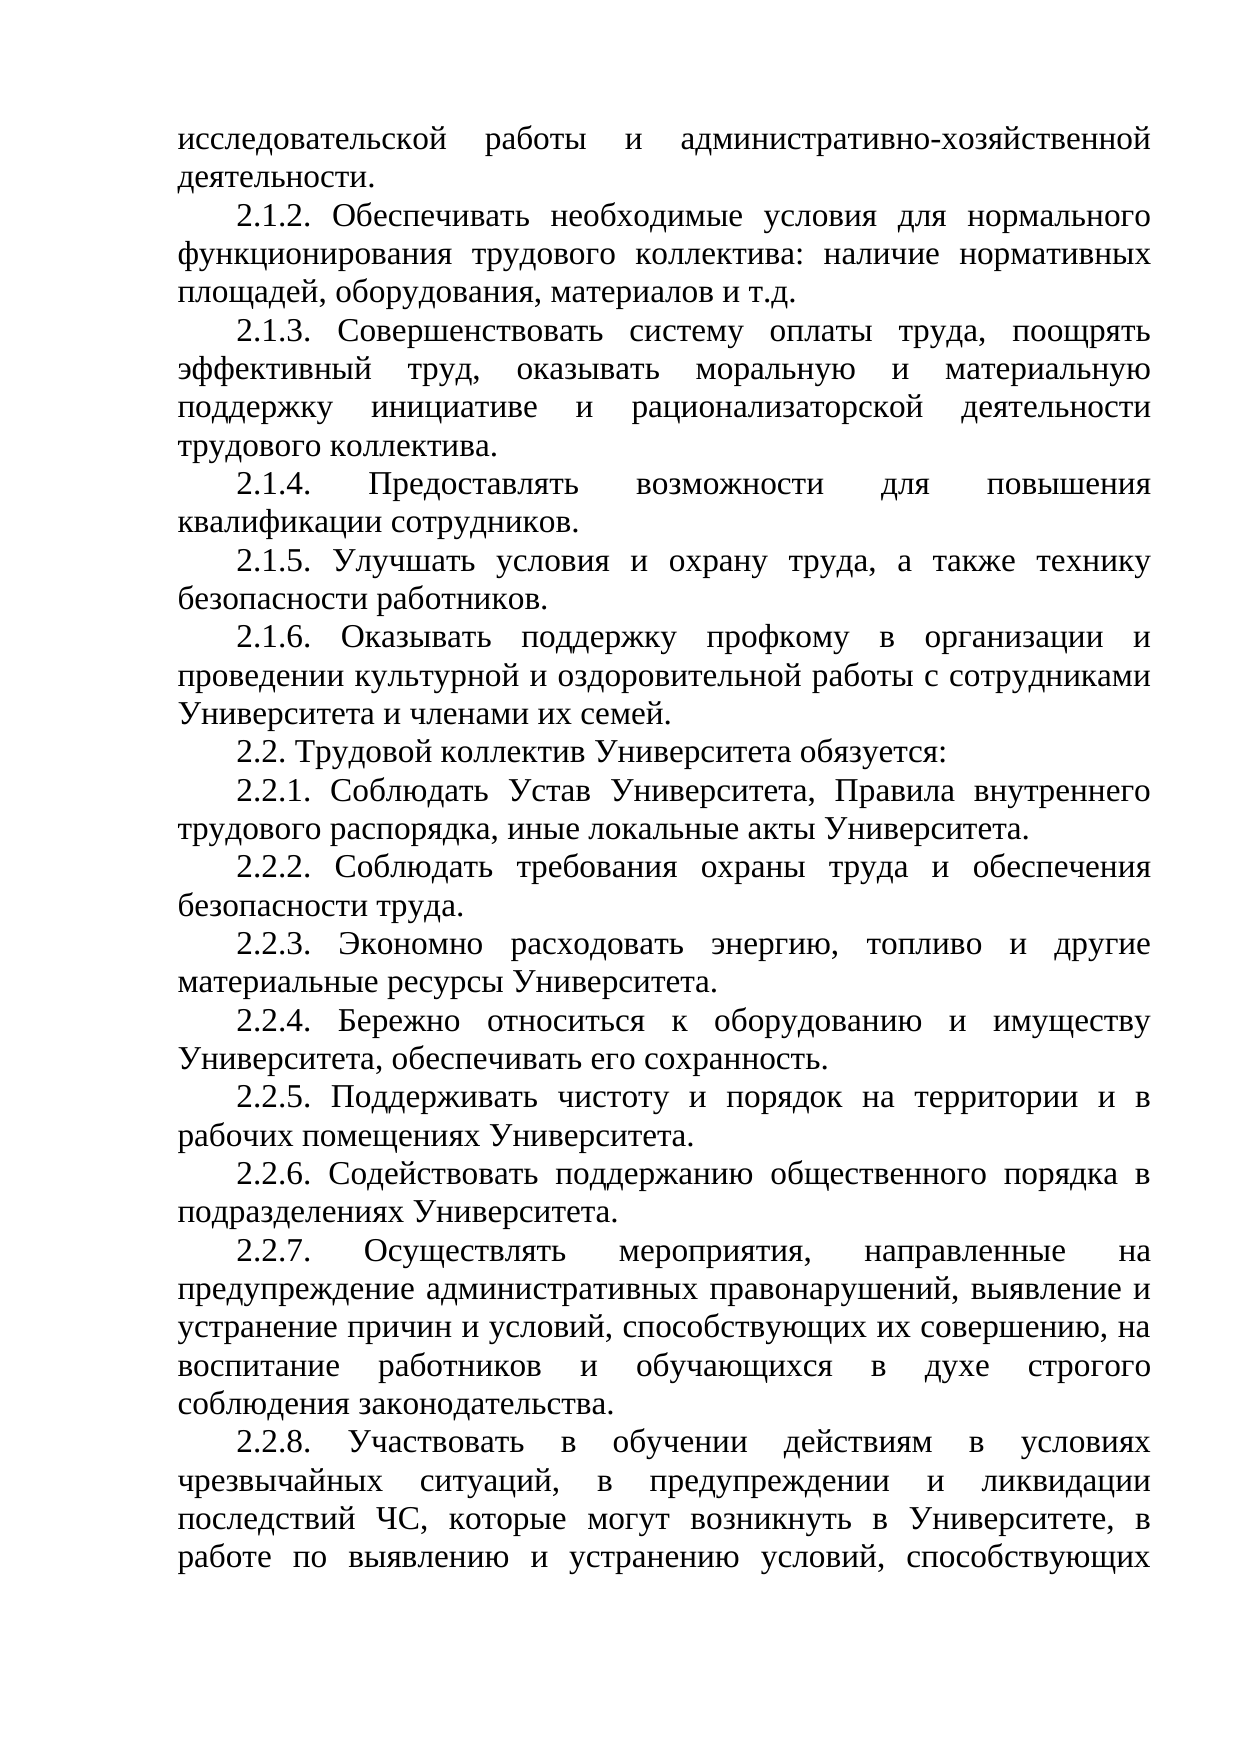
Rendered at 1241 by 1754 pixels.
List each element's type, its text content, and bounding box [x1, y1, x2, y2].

text 2.2.4. Бережно относиться к оборудованию и имуществу Университета, обеспечивать его сохранность. [177, 1000, 1152, 1076]
text 2.2.6. Содействовать поддержанию общественного порядка в подразделениях Университета. [177, 1153, 1152, 1230]
text 2.2.5. Поддерживать чистоту и порядок на территории и в рабочих помещениях Университета. [177, 1076, 1152, 1153]
text 2.2.1. Соблюдать Устав Университета, Правила внутреннего трудового распорядка, иные локальные акты Университета. [177, 770, 1152, 846]
text 2.1.2. Обеспечивать необходимые условия для нормального функционирования трудового коллектива: наличие нормативных площадей, оборудования, материалов и т.д. [177, 195, 1152, 310]
text 2.1.3. Совершенствовать систему оплаты труда, поощрять эффективный труд, оказывать моральную и материальную поддержку инициативе и рационализаторской деятельности трудового коллектива. [177, 310, 1152, 463]
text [177, 118, 1152, 195]
text 2.2. Трудовой коллектив Университета обязуется: [177, 731, 1152, 770]
text 2.1.6. Оказывать поддержку профкому в организации и проведении культурной и оздоровительной работы с сотрудниками Университета и членами их семей. [177, 616, 1152, 731]
text 2.1.4. Предоставлять возможности для повышения квалификации сотрудников. [177, 463, 1152, 540]
text 2.2.3. Экономно расходовать энергию, топливо и другие материальные ресурсы Университета. [177, 923, 1152, 1000]
text 2.2.2. Соблюдать требования охраны труда и обеспечения безопасности труда. [177, 846, 1152, 923]
text 2.1.5. Улучшать условия и охрану труда, а также технику безопасности работников. [177, 540, 1152, 616]
text 2.2.7. Осуществлять мероприятия, направленные на предупреждение административных правонарушений, выявление и устранение причин и условий, способствующих их совершению, на воспитание работников и обучающихся в духе строгого соблюдения законодательства. [177, 1230, 1152, 1421]
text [177, 1421, 1152, 1575]
